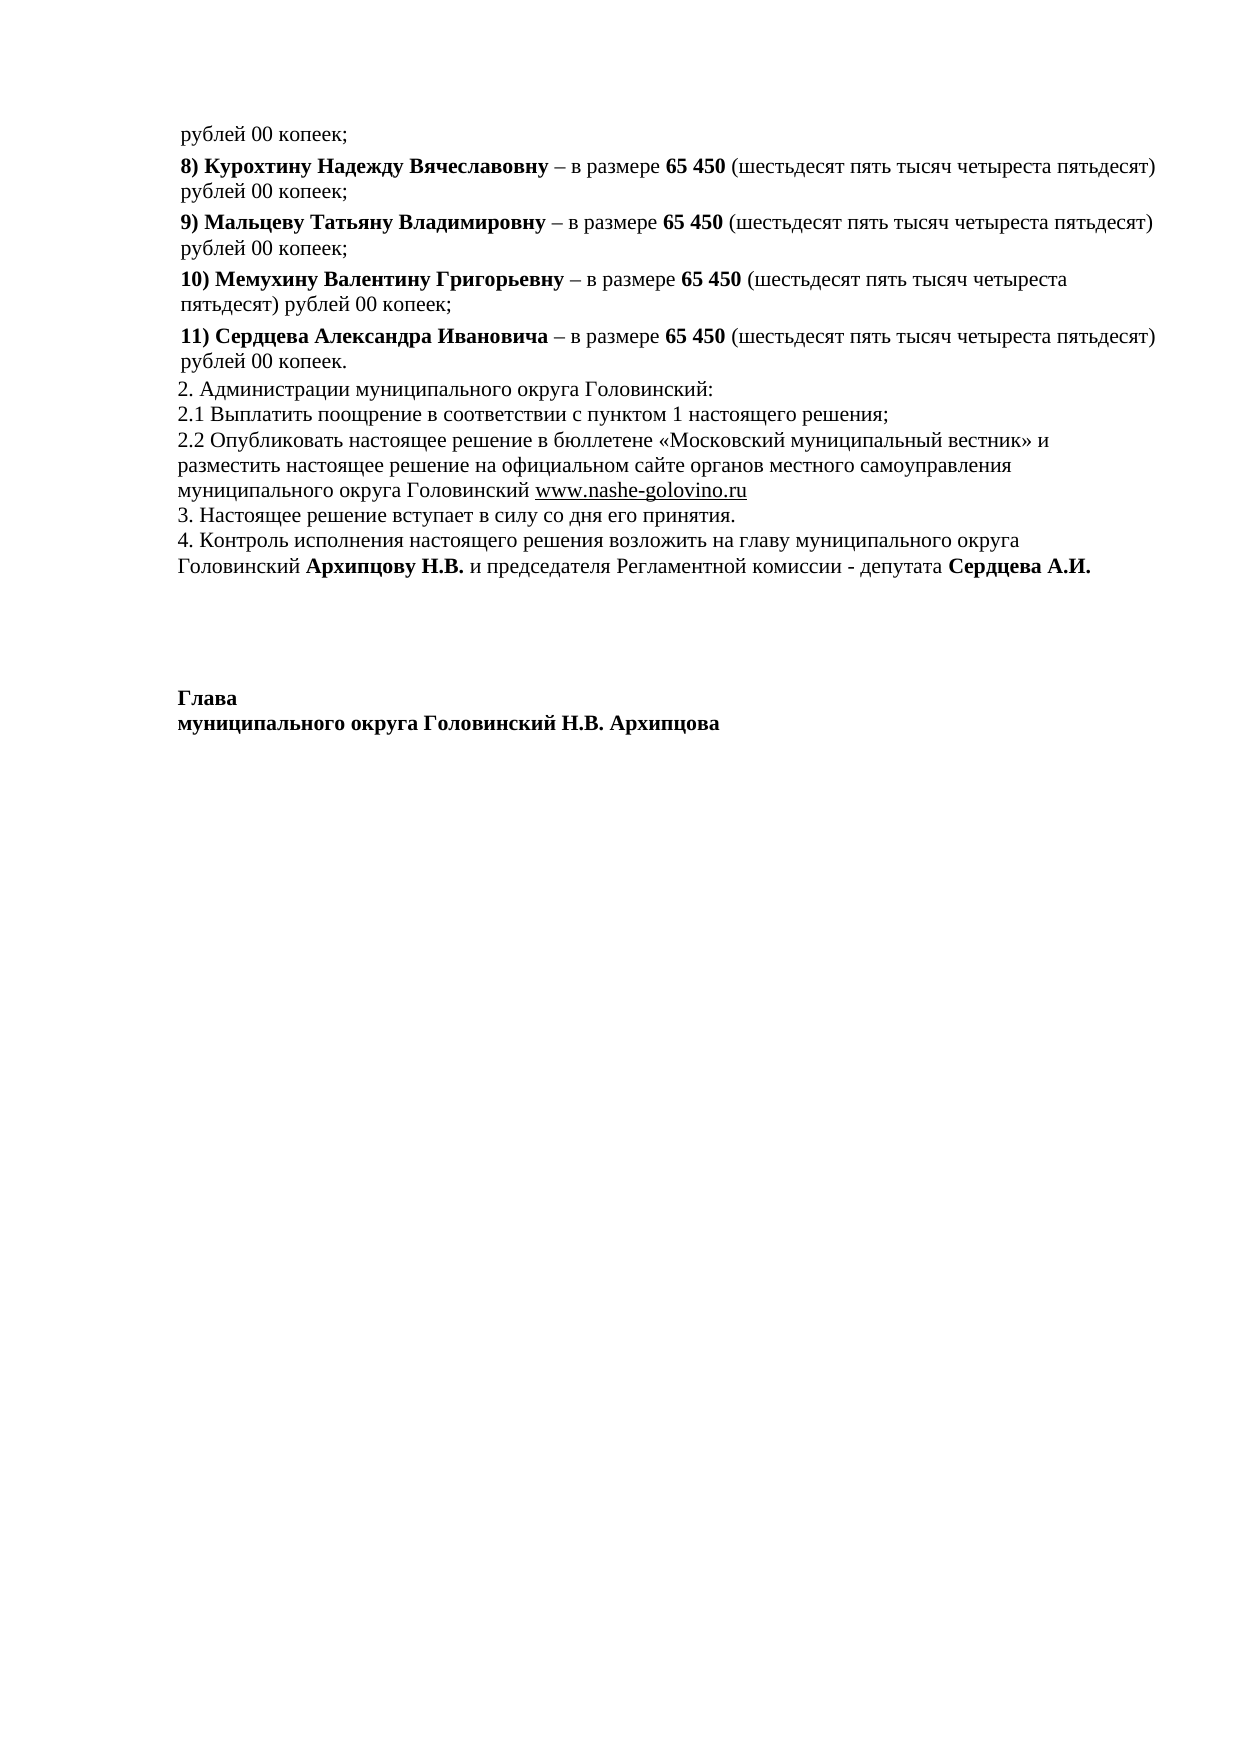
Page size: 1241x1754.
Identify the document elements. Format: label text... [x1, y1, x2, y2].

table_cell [177, 118, 1166, 149]
text 3. Настоящее решение вступает в силу со дня его принятия. [177, 502, 1152, 527]
text муниципального округа Головинский Н.В. Архипцова [177, 710, 1152, 735]
text 2.2 Опубликовать настоящее решение в бюллетене «Московский муниципальный вестник» и разместить настоящее решение на официальном сайте органов местного самоуправления муниципального округа Головинский www.nashe-golovino.ru [177, 427, 1152, 502]
text Глава [177, 685, 1152, 710]
table_cell 10) Мемухину Валентину Григорьевну – в размере 65 450 (шестьдесят пять тысяч четыреста пятьдесят) рублей 00 копеек; [177, 263, 1166, 319]
table_cell 9) Мальцеву Татьяну Владимировну – в размере 65 450 (шестьдесят пять тысяч четыреста пятьдесят) рублей 00 копеек; [177, 206, 1166, 263]
text 2. Администрации муниципального округа Головинский: [177, 376, 1152, 401]
text 2.1 Выплатить поощрение в соответствии с пунктом 1 настоящего решения; [177, 401, 1152, 427]
text 4. Контроль исполнения настоящего решения возложить на главу муниципального округа Головинский Архипцову Н.В. и председателя Регламентной комиссии - депутата Сердцева А.И. [177, 527, 1152, 578]
table_cell 8) Курохтину Надежду Вячеславовну – в размере 65 450 (шестьдесят пять тысяч четыреста пятьдесят) рублей 00 копеек; [177, 150, 1166, 206]
table_cell 11) Сердцева Александра Ивановича – в размере 65 450 (шестьдесят пять тысяч четыреста пятьдесят) рублей 00 копеек. [177, 320, 1166, 376]
